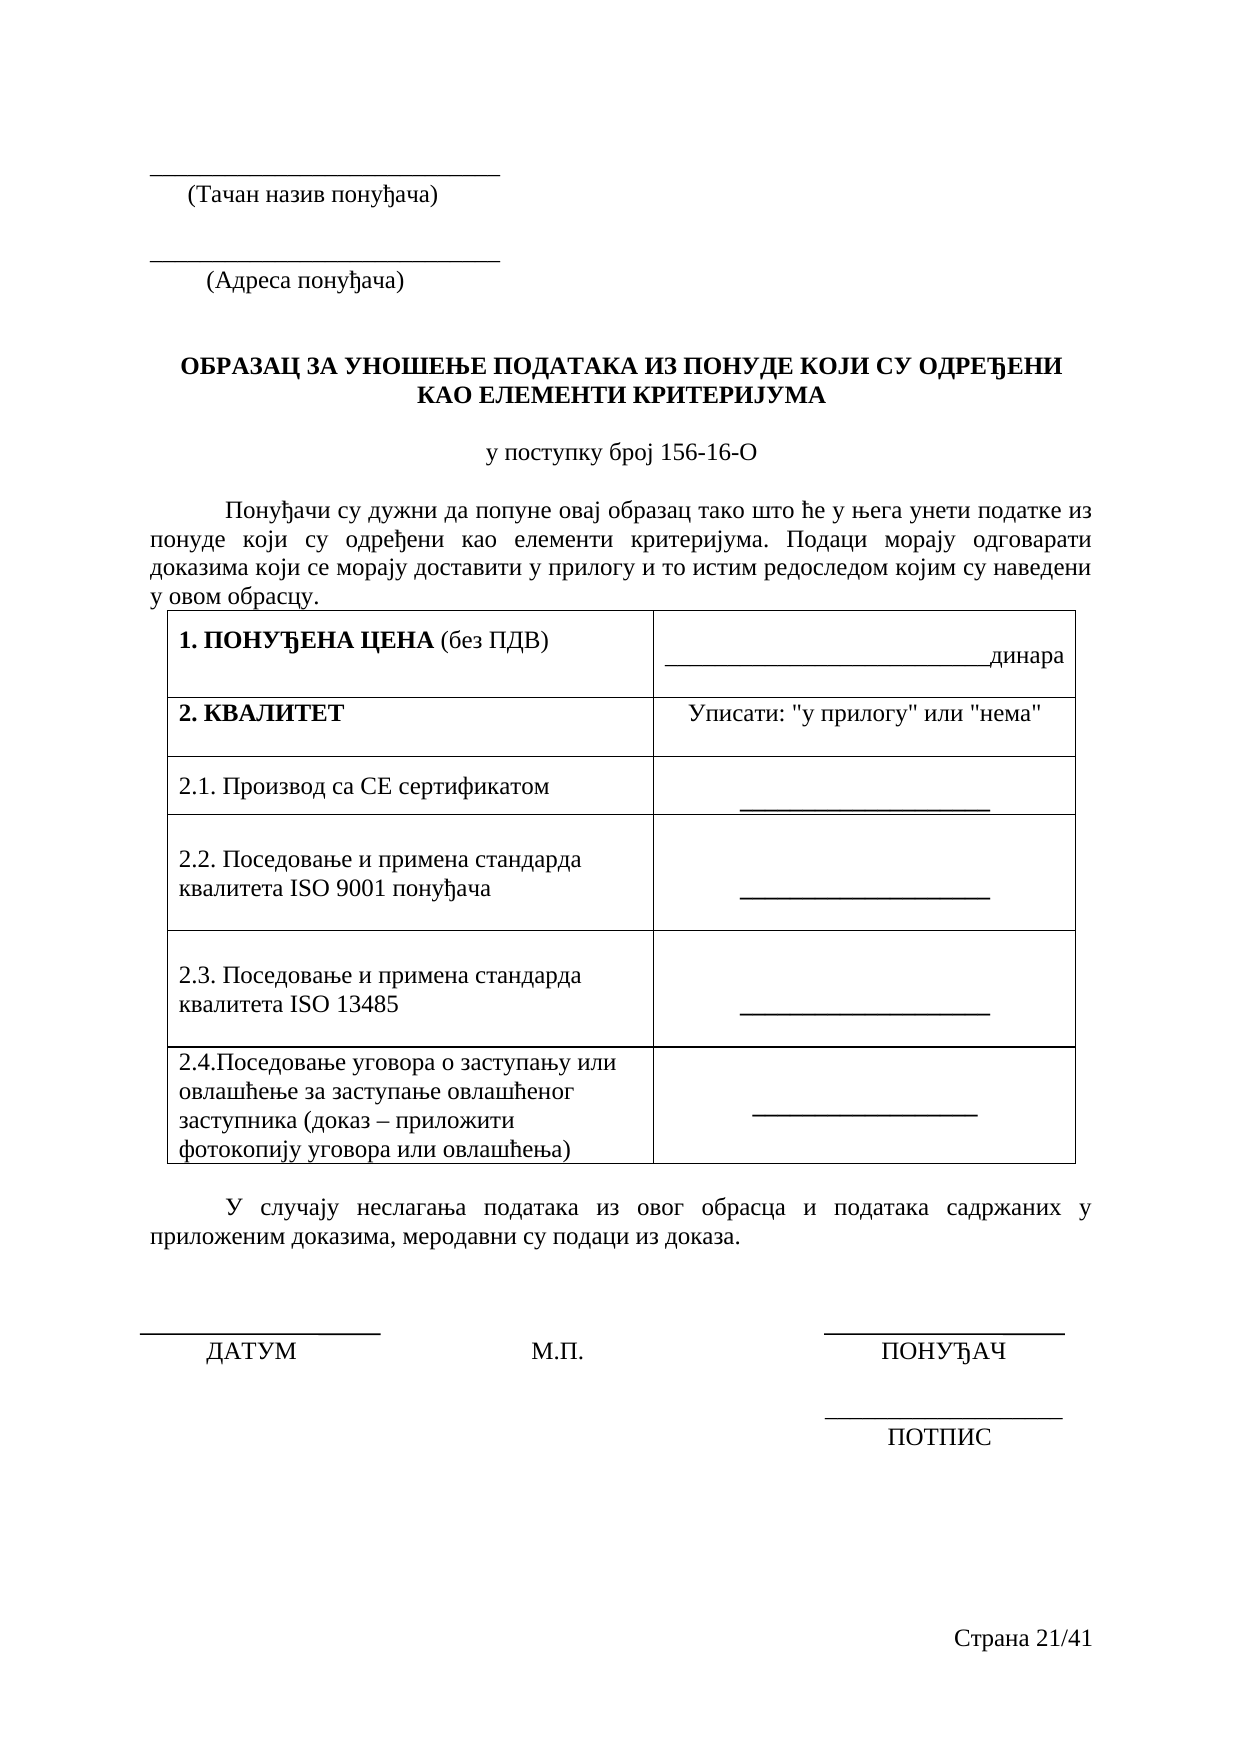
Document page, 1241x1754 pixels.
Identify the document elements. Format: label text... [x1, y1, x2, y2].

table_cell ____________________ [654, 815, 1075, 930]
table_cell ____________________ [654, 757, 1075, 814]
text ПОТПИС [150, 1422, 1093, 1451]
table_cell 2.1. Производ са CE сертификатом [168, 757, 653, 814]
text у поступку број 156-16-О [150, 437, 1093, 466]
text (Адреса понуђача) [150, 265, 1093, 294]
text Понуђачи су дужни да попуне овај образац тако што ће у њега унети податке из понуде који су одређени као елементи критеријума. Подаци морају одговарати доказима који се морају доставити у прилогу и то истим редоследом којим су наведени у овом обрасцу. [150, 495, 1093, 610]
table_header __________________________динара [654, 611, 1075, 697]
text ___________________ [150, 1393, 1093, 1422]
text ОБРАЗАЦ ЗА УНОШЕЊЕ ПОДАТАКА ИЗ ПОНУДЕ КОЈИ СУ ОДРЕЂЕНИ КАО ЕЛЕМЕНТИ КРИТЕРИЈУМА [150, 351, 1093, 409]
text ДАТУМ М.П. ПОНУЂАЧ [150, 1336, 1093, 1365]
table_cell 2.2. Поседовање и примена стандарда квалитета ISO 9001 понуђача [168, 815, 653, 930]
text (Тачан назив понуђача) [150, 179, 1093, 207]
table_cell 2.3. Поседовање и примена стандарда квалитета ISO 13485 [168, 931, 653, 1046]
table_cell 2. КВАЛИТЕТ [168, 698, 653, 756]
text У случају неслагања података из овог обрасца и података садржаних у приложеним доказима, меродавни су подаци из доказа. [150, 1192, 1093, 1250]
table_cell 2.4.Поседовање уговора о заступању или овлашћење за заступање овлашћеног заступника (доказ – приложити фотокопију уговора или овлашћења) [168, 1048, 653, 1162]
table_cell __________________ [654, 1048, 1075, 1162]
table_cell ____________________ [654, 931, 1075, 1046]
table_header 1. ПОНУЂЕНА ЦЕНА (без ПДВ) [168, 611, 653, 697]
text ____________________________ [150, 150, 1093, 179]
text ____________________________ [150, 236, 1093, 265]
table_cell Уписати: "у прилогу" или "нема" [654, 698, 1075, 756]
